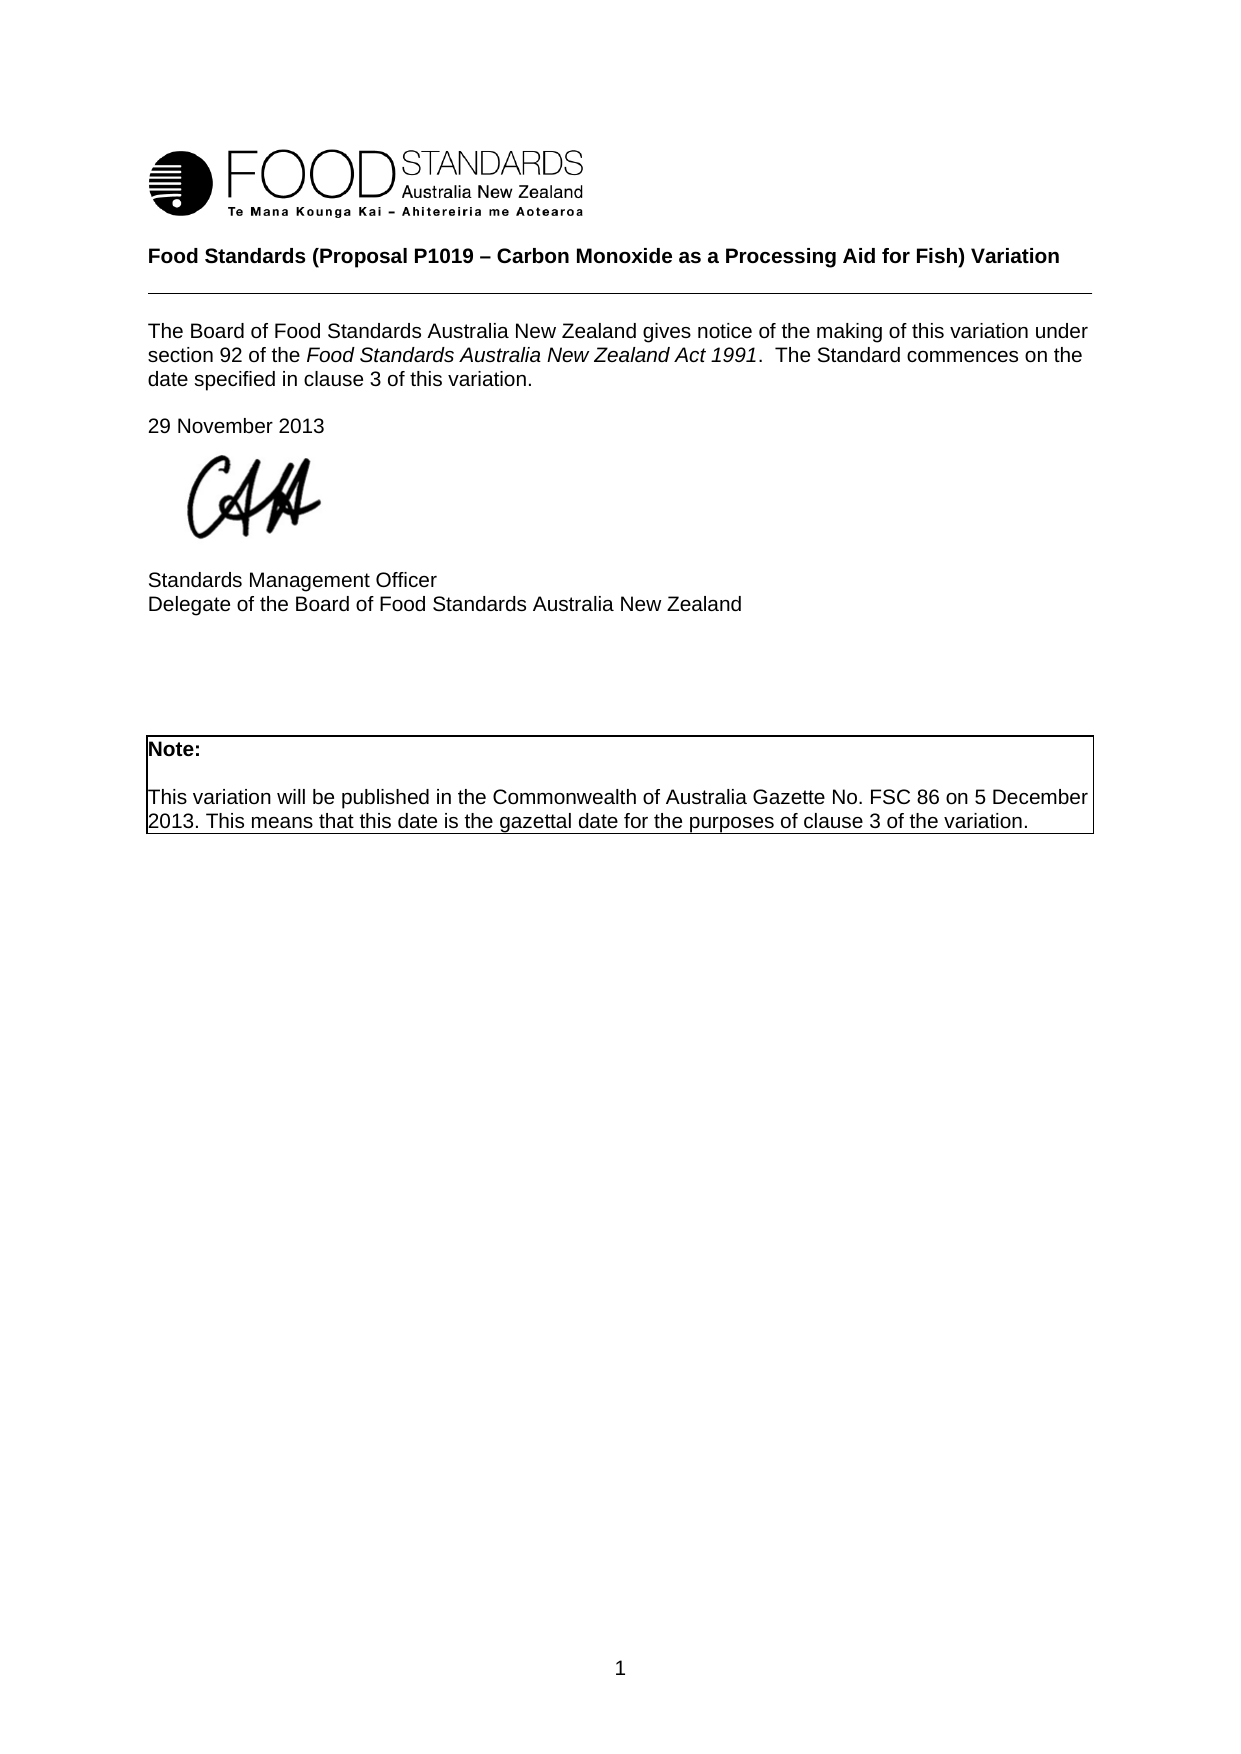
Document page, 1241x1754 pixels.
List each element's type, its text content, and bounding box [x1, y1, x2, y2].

picture [147, 147, 584, 220]
picture [147, 438, 368, 568]
text Note: [148, 737, 1093, 761]
text The Board of Food Standards Australia New Zealand gives notice of the making of this variation under section 92 of the Food Standards Australia New Zealand Act 1991. The Standard commences on the date specified in clause 3 of this variation. [148, 318, 1092, 390]
text Food Standards (Proposal P1019 – Carbon Monoxide as a Processing Aid for Fish) Variation [148, 243, 1092, 267]
text This variation will be published in the Commonwealth of Australia Gazette No. FSC 86 on 5 December 2013. This means that this date is the gazettal date for the purposes of clause 3 of the variation. [148, 783, 1093, 833]
text Delegate of the Board of Food Standards Australia New Zealand [148, 591, 1092, 615]
text Standards Management Officer [148, 567, 1092, 591]
text 29 November 2013 [148, 414, 1092, 438]
